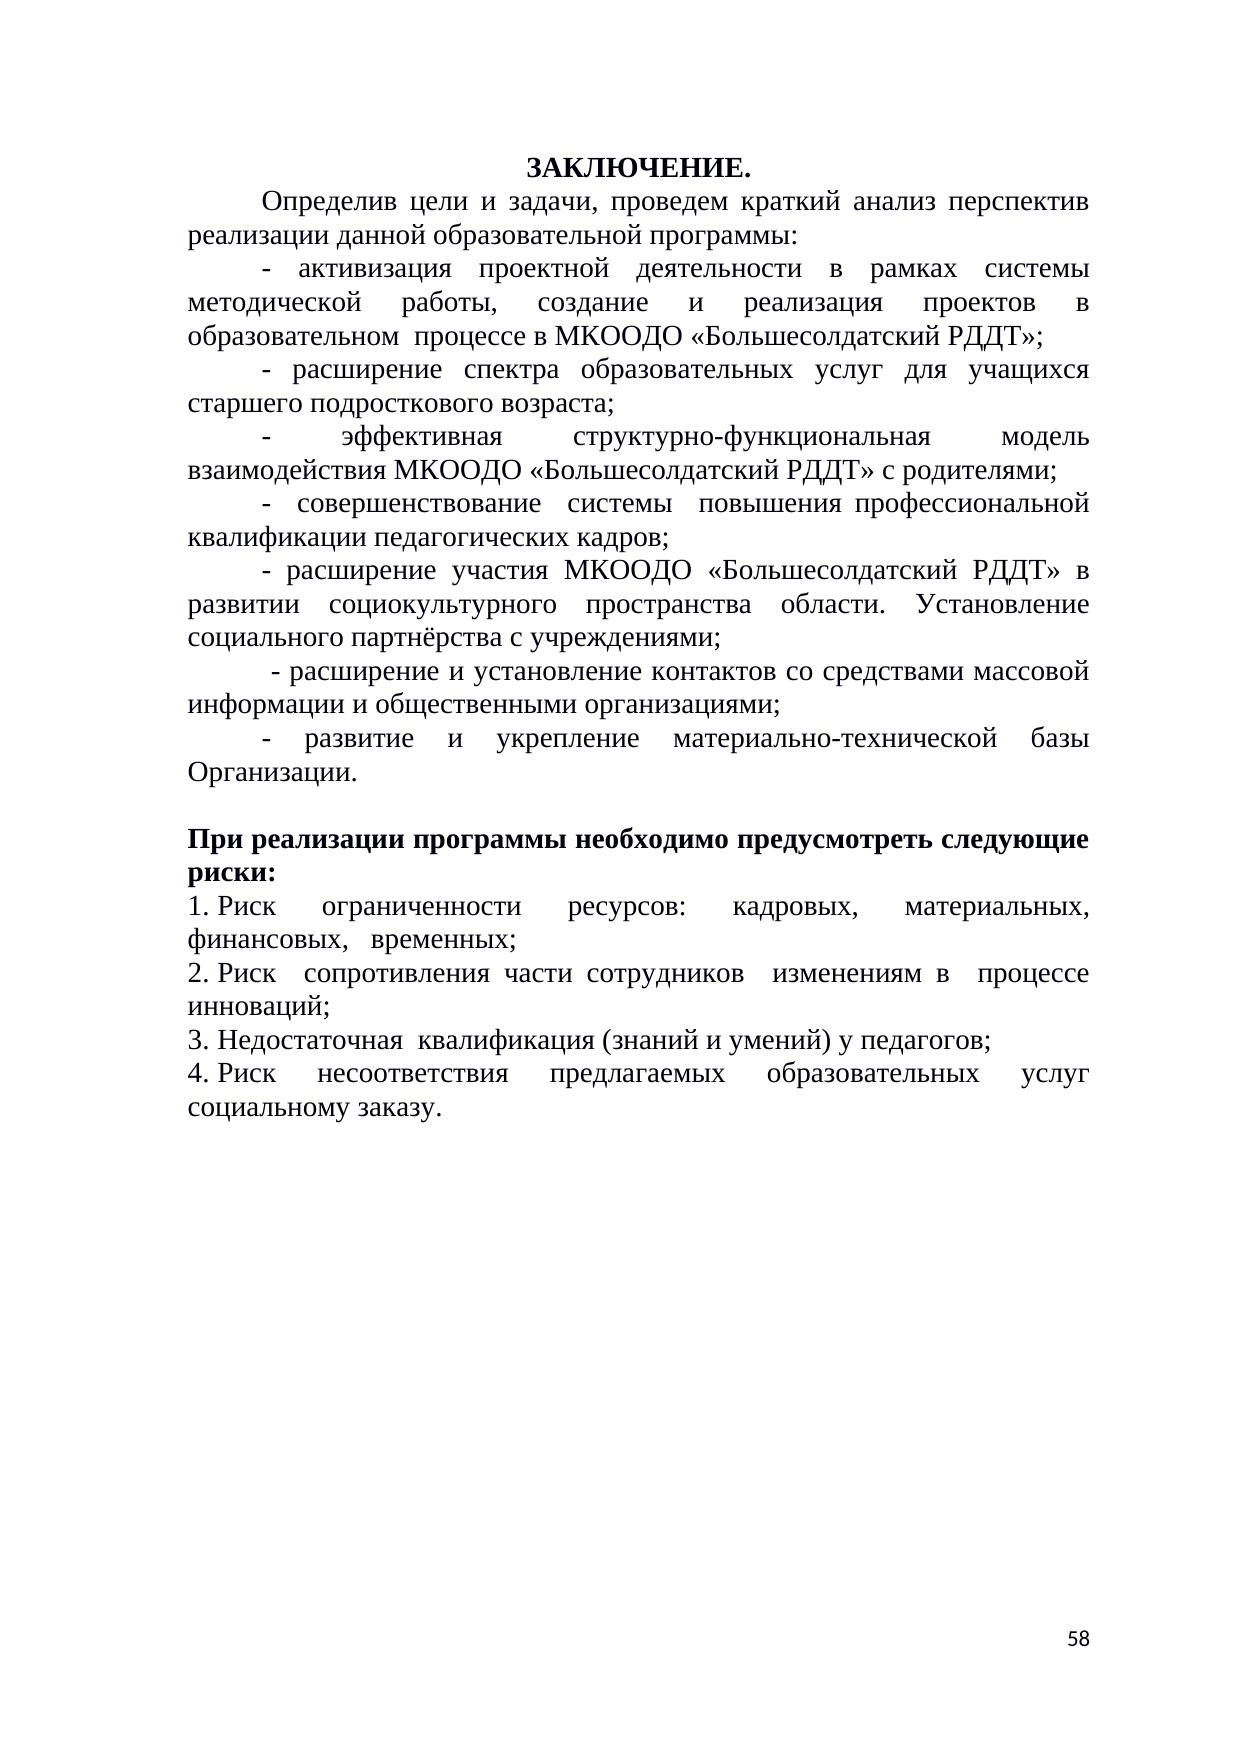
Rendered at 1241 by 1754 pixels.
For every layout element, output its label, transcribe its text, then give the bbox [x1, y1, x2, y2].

text - расширение и установление контактов со средствами массовой информации и общественными организациями; [187, 653, 1090, 720]
text При реализации программы необходимо предусмотреть следующие риски: [187, 821, 1090, 888]
text - развитие и укрепление материально-технической базы Организации. [187, 720, 1090, 787]
text - совершенствование системы повышения профессиональной квалификации педагогических кадров; [187, 485, 1090, 552]
text - эффективная структурно-функциональная модель взаимодействия МКООДО «Большесолдатский РДДТ» с родителями; [187, 418, 1090, 485]
text Определив цели и задачи, проведем краткий анализ перспектив реализации данной образовательной программы: [187, 183, 1090, 251]
text ЗАКЛЮЧЕНИЕ. [187, 150, 1090, 183]
list Недостаточная квалификация (знаний и умений) у педагогов; [187, 1022, 1090, 1056]
text - активизация проектной деятельности в рамках системы методической работы, создание и реализация проектов в образовательном процессе в МКООДО «Большесолдатский РДДТ»; [187, 251, 1090, 351]
list Риск сопротивления части сотрудников изменениям в процессе инноваций; [187, 955, 1090, 1022]
list Риск ограниченности ресурсов: кадровых, материальных, финансовых, временных; [187, 888, 1090, 955]
text - расширение спектра образовательных услуг для учащихся старшего подросткового возраста; [187, 351, 1090, 418]
list Риск несоответствия предлагаемых образовательных услуг социальному заказу. [187, 1056, 1090, 1123]
text - расширение участия МКООДО «Большесолдатский РДДТ» в развитии социокультурного пространства области. Установление социального партнёрства с учреждениями; [187, 552, 1090, 653]
